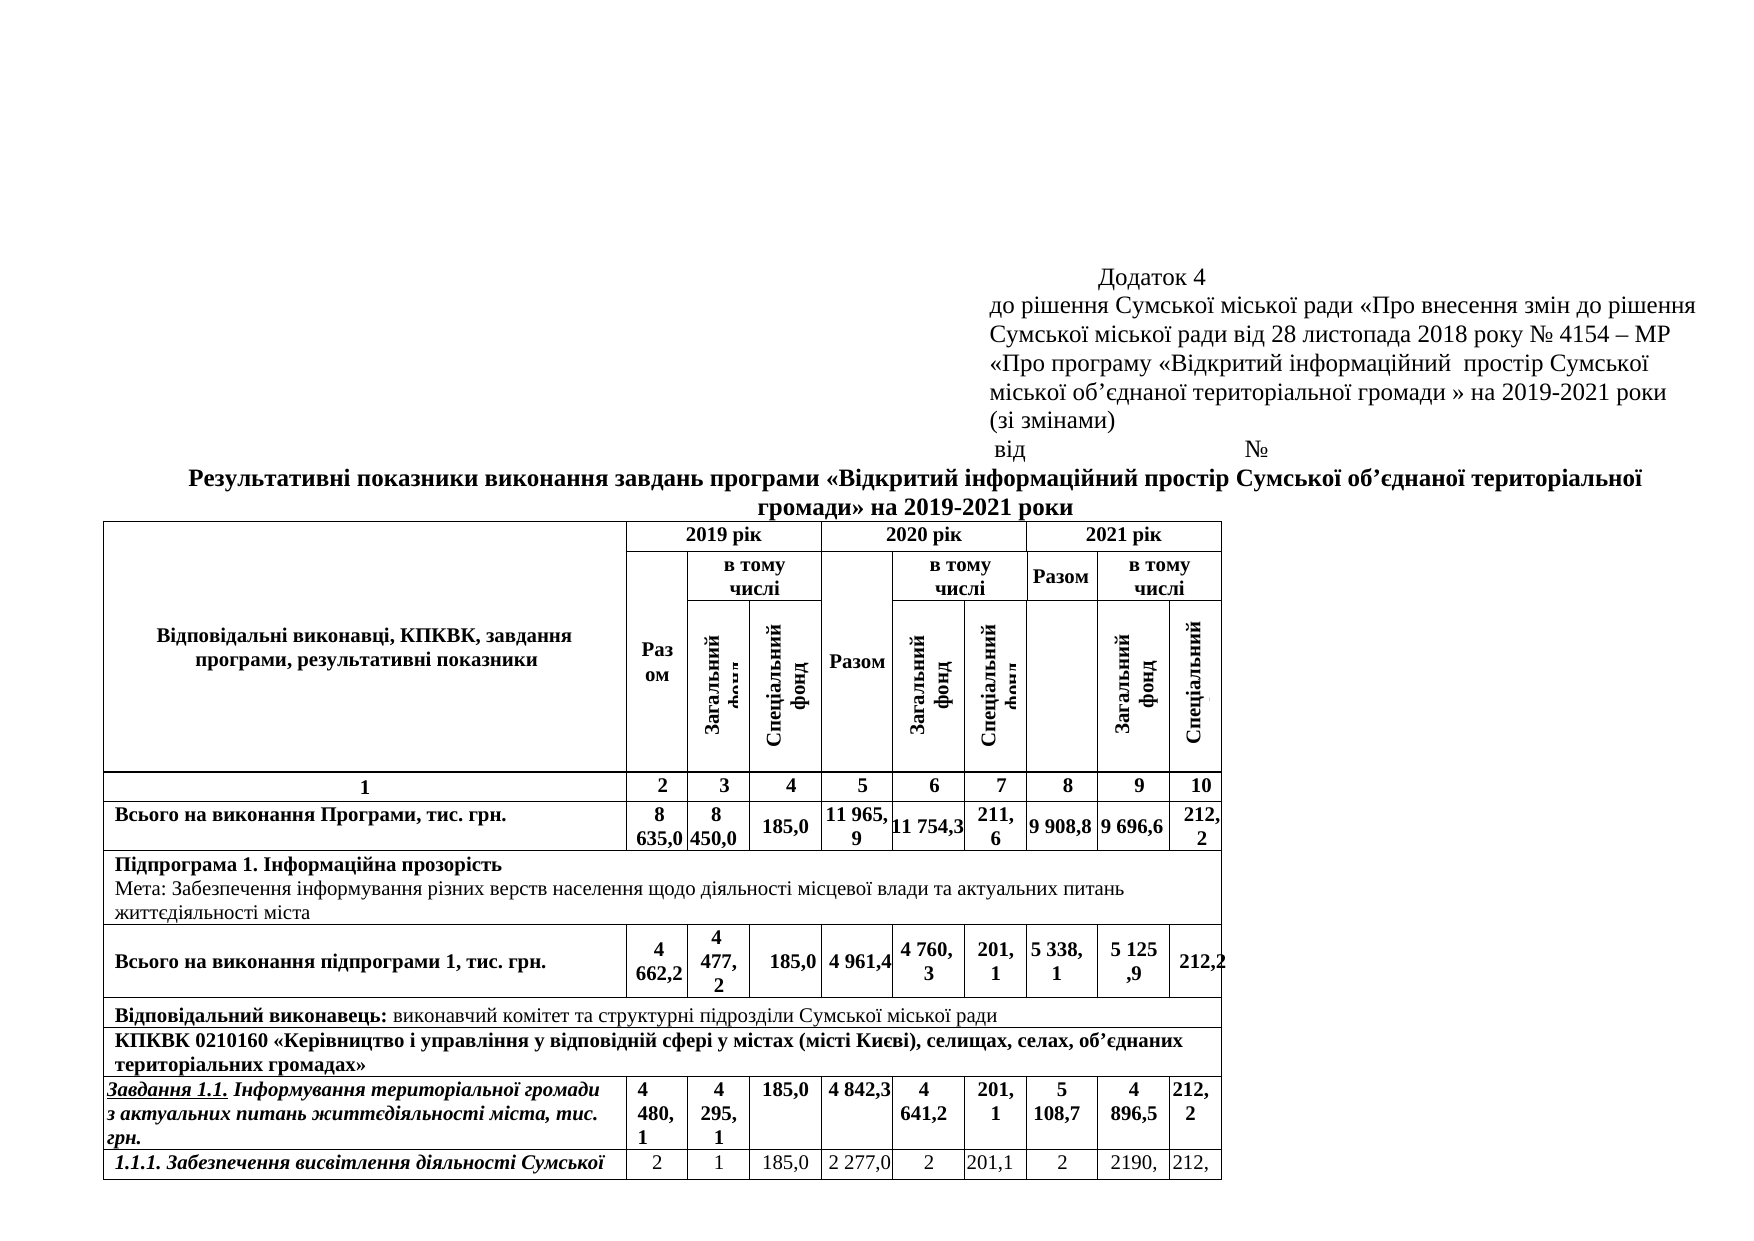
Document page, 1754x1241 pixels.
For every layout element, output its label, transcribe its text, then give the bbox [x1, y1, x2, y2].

table_cell 5 338,1 [1027, 925, 1097, 997]
text від № [133, 434, 1698, 463]
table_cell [104, 1150, 626, 1179]
table_cell Разом [822, 552, 892, 771]
table_cell Підпрограма 1. Інформаційна прозорість Мета: Забезпечення інформування різних верств населення щодо діяльності місцевої влади та актуальних питань життєдіяльності міста [104, 851, 1221, 924]
table_cell 8 450,0 [688, 802, 749, 850]
table_cell 2190,3 [1098, 1150, 1169, 1179]
subtitle до рішення Сумської міської ради «Про внесення змін до рішення Сумської міської ради від 28 листопада 2018 року № 4154 – МР «Про програму «Відкритий інформаційний простір Сумської міської об’єднаної територіальної громади » на 2019-2021 роки (зі змінами) [620, 291, 1698, 434]
table_cell 5 [822, 773, 892, 801]
table_cell 4 842,3 [822, 1077, 892, 1149]
table_cell 2 402,5 [1027, 1150, 1097, 1179]
table_cell 212,2 [1170, 1150, 1221, 1179]
table_cell Відповідальний виконавець: виконавчий комітет та структурні підрозділи Сумської міської ради [104, 998, 1221, 1027]
table_cell 4 641,2 [893, 1077, 964, 1149]
table_cell 2 075,9 [893, 1150, 964, 1179]
table_cell 185,0 [750, 802, 821, 850]
table_cell 1 910,0 [688, 1150, 749, 1179]
table_cell Загальний фонд [1098, 601, 1169, 771]
table_cell Спеціальний фонд [1170, 601, 1221, 771]
table_cell 185,0 [750, 1150, 821, 1179]
table_cell 1 [104, 773, 626, 801]
table_cell Загальний фонд [893, 601, 964, 771]
table_cell 4 662,2 [627, 925, 687, 997]
table_cell 9 [1098, 773, 1169, 801]
subtitle Додаток 4 [605, 262, 1698, 291]
table_cell 8 635,0 [627, 802, 687, 850]
table_cell 212,2 [1170, 802, 1221, 850]
table_cell КПКВК 0210160 «Керівництво і управління у відповідній сфері у містах (місті Києві), селищах, селах, об’єднаних територіальних громадах» [104, 1028, 1221, 1076]
table_cell 6 [893, 773, 964, 801]
table_cell Разом [627, 552, 687, 771]
table_cell Всього на виконання підпрограми 1, тис. грн. [104, 925, 626, 997]
table_cell 4 295,1 [688, 1077, 749, 1149]
table_cell Всього на виконання Програми, тис. грн. [104, 802, 626, 850]
table_cell 3 [688, 773, 749, 801]
table_cell 4 477,2 [688, 925, 749, 997]
table_cell 4 480,1 [627, 1077, 687, 1149]
table_cell 10 [1170, 773, 1221, 801]
table_cell Завдання 1.1. Інформування територіальної громади з актуальних питань життєдіяльності міста, тис. грн. [104, 1077, 626, 1149]
table_cell 11 754,3 [893, 802, 964, 850]
table_cell 2 277,0 [822, 1150, 892, 1179]
table_cell 5 108,7 [1027, 1077, 1097, 1149]
table_cell 9 696,6 [1098, 802, 1169, 850]
text Результативні показники виконання завдань програми «Відкритий інформаційний простір Сумської об’єднаної територіальної громади» на 2019-2021 роки [133, 463, 1698, 521]
table_cell 185,0 [750, 1077, 821, 1149]
table_cell Разом [1028, 552, 1097, 600]
table_cell 4 961,4 [822, 925, 892, 997]
table_cell 201,1 [965, 925, 1026, 997]
table_cell в тому числі [893, 552, 1027, 600]
table_cell 2 095,0 [627, 1150, 687, 1179]
table_cell 201,1 [965, 1077, 1026, 1149]
table_header 2020 рік [822, 522, 1026, 551]
table_cell 185,0 [750, 925, 821, 997]
table_cell 7 [965, 773, 1026, 801]
table_cell 4 [750, 773, 821, 801]
table_cell Спеціальний фонд [750, 601, 821, 771]
table_header Відповідальні виконавці, КПКВК, завдання програми, результативні показники [104, 522, 626, 771]
table_cell 212,2 [1170, 925, 1221, 997]
table_cell 2 [627, 773, 687, 801]
table_cell Спеціальний фонд [965, 601, 1026, 771]
table_cell 201,1 [965, 1150, 1026, 1179]
table_cell в тому числі [688, 552, 821, 600]
table_cell 5 125,9 [1098, 925, 1169, 997]
table_header 2019 рік [627, 522, 821, 551]
table_cell 4 896,5 [1098, 1077, 1169, 1149]
table_cell Загальний фонд [688, 601, 749, 771]
table_cell 11 965,9 [822, 802, 892, 850]
table_header 2021 рік [1027, 522, 1221, 551]
table_cell 211,6 [965, 802, 1026, 850]
table_cell [1027, 601, 1097, 771]
table_cell 212,2 [1170, 1077, 1221, 1149]
table_cell 8 [1027, 773, 1097, 801]
table_cell в тому числі [1098, 552, 1221, 600]
table_cell 4 760,3 [893, 925, 964, 997]
table_cell 9 908,8 [1027, 802, 1097, 850]
